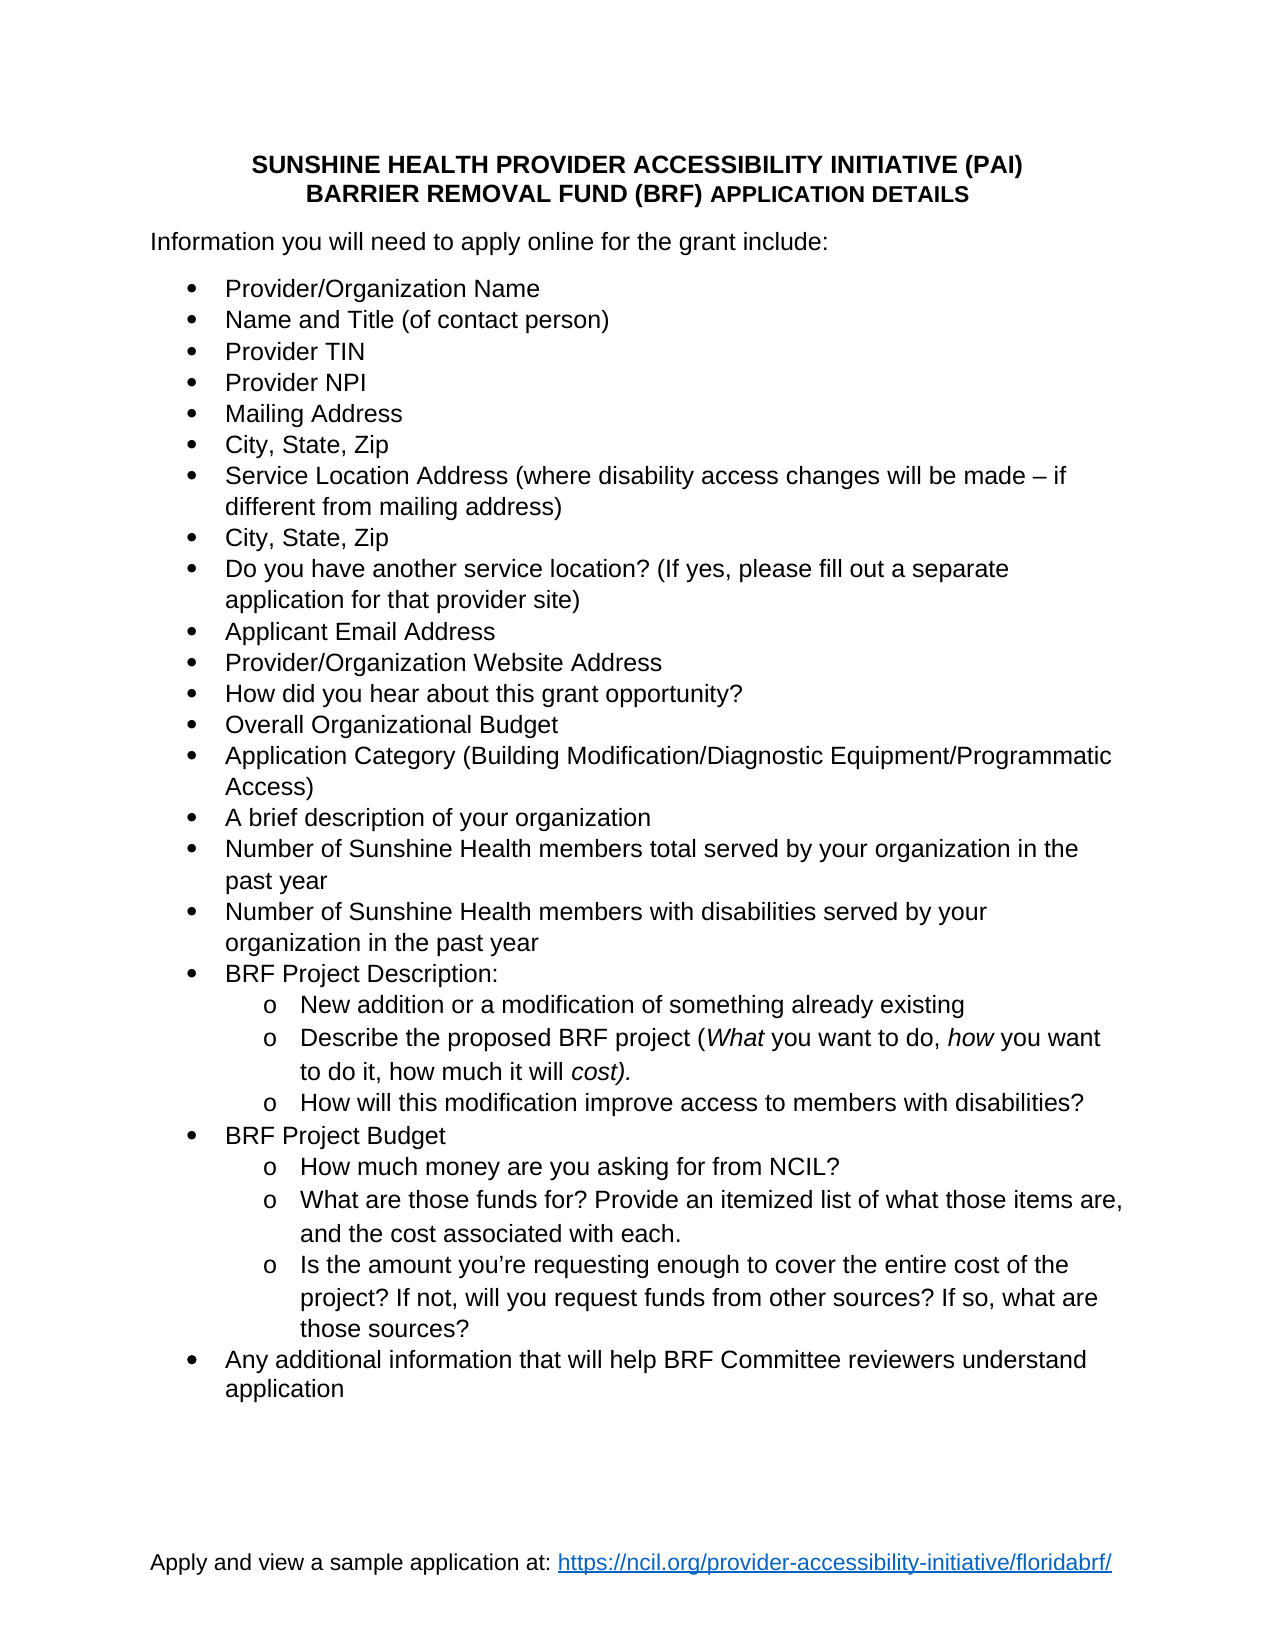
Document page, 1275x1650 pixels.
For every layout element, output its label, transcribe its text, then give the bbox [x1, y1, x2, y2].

list How much money are you asking for from NCIL? [262, 1152, 1125, 1183]
list Is the amount you’re requesting enough to cover the entire cost of the project? If not, will you request funds from other sources? If so, what are those sources? [262, 1250, 1125, 1343]
list Application Category (Building Modification/Diagnostic Equipment/Programmatic Access) [187, 741, 1125, 801]
list City, State, Zip [187, 430, 1125, 459]
list Name and Title (of contact person) [187, 305, 1125, 334]
text Information you will need to apply online for the grant include: [150, 226, 1125, 255]
list New addition or a modification of something already existing [262, 990, 1125, 1021]
text BARRIER REMOVAL FUND (BRF) APPLICATION DETAILS [150, 179, 1125, 207]
list BRF Project Budget [187, 1121, 1125, 1150]
list Provider TIN [187, 336, 1125, 365]
list Number of Sunshine Health members total served by your organization in the past year [187, 834, 1125, 894]
text SUNSHINE HEALTH PROVIDER ACCESSIBILITY INITIATIVE (PAI) [150, 150, 1125, 179]
list Describe the proposed BRF project (What you want to do, how you want to do it, how much it will cost). [262, 1023, 1125, 1085]
list Provider/Organization Website Address [187, 648, 1125, 677]
list Service Location Address (where disability access changes will be made – if different from mailing address) [187, 461, 1125, 521]
list Any additional information that will help BRF Committee reviewers understand application [187, 1345, 1125, 1403]
list Overall Organizational Budget [187, 710, 1125, 739]
list What are those funds for? Provide an itemized list of what those items are, and the cost associated with each. [262, 1185, 1125, 1247]
list How did you hear about this grant opportunity? [187, 679, 1125, 708]
list City, State, Zip [187, 523, 1125, 552]
list Provider/Organization Name [187, 274, 1125, 303]
list Number of Sunshine Health members with disabilities served by your organization in the past year [187, 897, 1125, 957]
list BRF Project Description: [187, 959, 1125, 988]
list Applicant Email Address [187, 617, 1125, 645]
list Do you have another service location? (If yes, please fill out a separate application for that provider site) [187, 554, 1125, 614]
list Provider NPI [187, 368, 1125, 396]
list Mailing Address [187, 399, 1125, 428]
list A brief description of your organization [187, 803, 1125, 832]
list How will this modification improve access to members with disabilities? [262, 1088, 1125, 1118]
